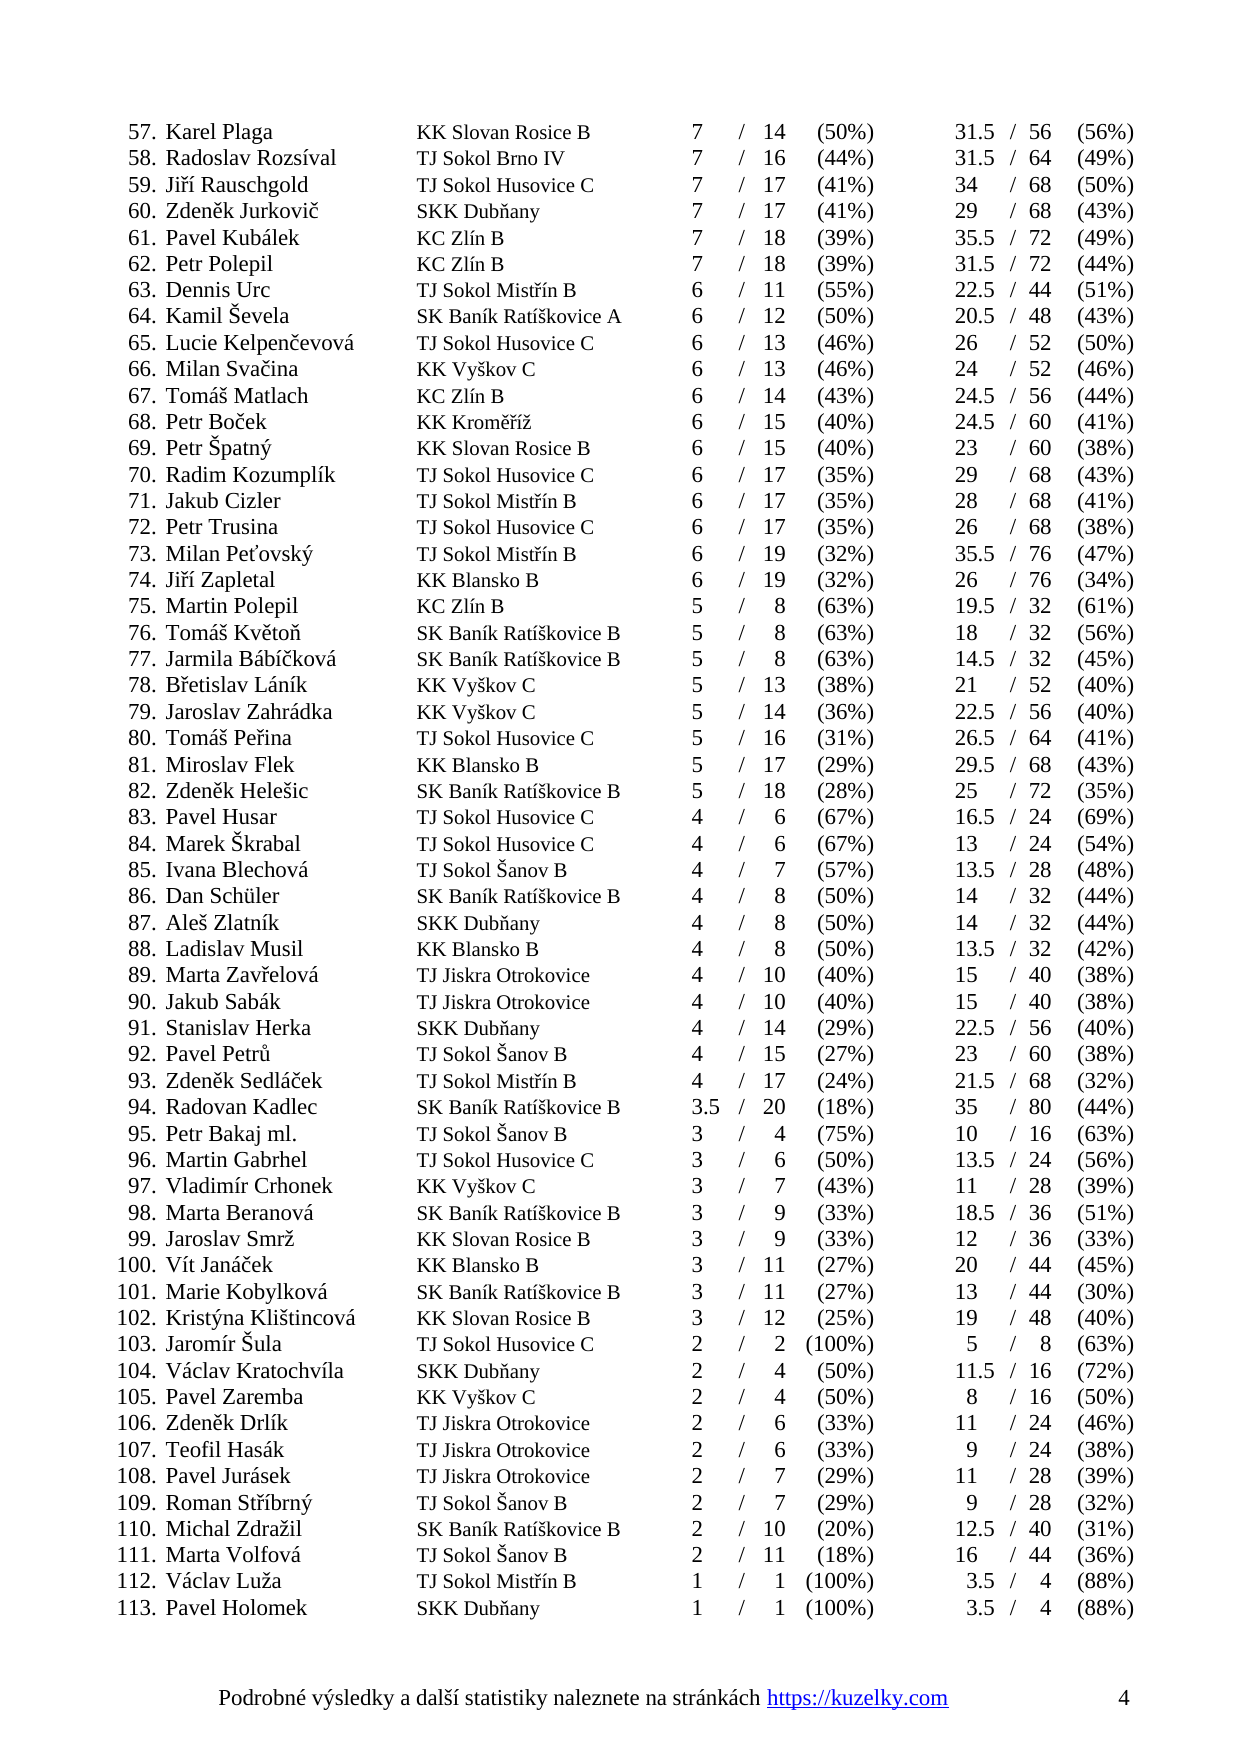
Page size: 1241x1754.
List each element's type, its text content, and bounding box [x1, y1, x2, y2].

text 98. Marta Beranová SK Baník Ratíškovice B 3 / 9 (33%) 18.5 / 36 (51%) [106, 1199, 1134, 1225]
text 90. Jakub Sabák TJ Jiskra Otrokovice 4 / 10 (40%) 15 / 40 (38%) [106, 988, 1134, 1014]
text 104. Václav Kratochvíla SKK Dubňany 2 / 4 (50%) 11.5 / 16 (72%) [106, 1357, 1134, 1383]
text 97. Vladimír Crhonek KK Vyškov C 3 / 7 (43%) 11 / 28 (39%) [106, 1172, 1134, 1199]
text 73. Milan Peťovský TJ Sokol Mistřín B 6 / 19 (32%) 35.5 / 76 (47%) [106, 540, 1134, 566]
text 86. Dan Schüler SK Baník Ratíškovice B 4 / 8 (50%) 14 / 32 (44%) [106, 882, 1134, 909]
text 66. Milan Svačina KK Vyškov C 6 / 13 (46%) 24 / 52 (46%) [106, 355, 1134, 382]
text 84. Marek Škrabal TJ Sokol Husovice C 4 / 6 (67%) 13 / 24 (54%) [106, 830, 1134, 856]
text 83. Pavel Husar TJ Sokol Husovice C 4 / 6 (67%) 16.5 / 24 (69%) [106, 803, 1134, 830]
text 89. Marta Zavřelová TJ Jiskra Otrokovice 4 / 10 (40%) 15 / 40 (38%) [106, 961, 1134, 988]
text 63. Dennis Urc TJ Sokol Mistřín B 6 / 11 (55%) 22.5 / 44 (51%) [106, 276, 1134, 303]
text 99. Jaroslav Smrž KK Slovan Rosice B 3 / 9 (33%) 12 / 36 (33%) [106, 1225, 1134, 1251]
text 95. Petr Bakaj ml. TJ Sokol Šanov B 3 / 4 (75%) 10 / 16 (63%) [106, 1119, 1134, 1146]
text 76. Tomáš Květoň SK Baník Ratíškovice B 5 / 8 (63%) 18 / 32 (56%) [106, 619, 1134, 645]
text 78. Břetislav Láník KK Vyškov C 5 / 13 (38%) 21 / 52 (40%) [106, 672, 1134, 698]
text 74. Jiří Zapletal KK Blansko B 6 / 19 (32%) 26 / 76 (34%) [106, 566, 1134, 592]
text 87. Aleš Zlatník SKK Dubňany 4 / 8 (50%) 14 / 32 (44%) [106, 909, 1134, 935]
text 111. Marta Volfová TJ Sokol Šanov B 2 / 11 (18%) 16 / 44 (36%) [106, 1541, 1134, 1568]
text 61. Pavel Kubálek KC Zlín B 7 / 18 (39%) 35.5 / 72 (49%) [106, 223, 1134, 250]
text 80. Tomáš Peřina TJ Sokol Husovice C 5 / 16 (31%) 26.5 / 64 (41%) [106, 724, 1134, 751]
text 107. Teofil Hasák TJ Jiskra Otrokovice 2 / 6 (33%) 9 / 24 (38%) [106, 1436, 1134, 1462]
text 69. Petr Špatný KK Slovan Rosice B 6 / 15 (40%) 23 / 60 (38%) [106, 434, 1134, 461]
text 94. Radovan Kadlec SK Baník Ratíškovice B 3.5 / 20 (18%) 35 / 80 (44%) [106, 1093, 1134, 1119]
text 109. Roman Stříbrný TJ Sokol Šanov B 2 / 7 (29%) 9 / 28 (32%) [106, 1488, 1134, 1515]
text 64. Kamil Ševela SK Baník Ratíškovice A 6 / 12 (50%) 20.5 / 48 (43%) [106, 303, 1134, 329]
text 62. Petr Polepil KC Zlín B 7 / 18 (39%) 31.5 / 72 (44%) [106, 250, 1134, 276]
text 112. Václav Luža TJ Sokol Mistřín B 1 / 1 (100%) 3.5 / 4 (88%) [106, 1568, 1134, 1594]
text 105. Pavel Zaremba KK Vyškov C 2 / 4 (50%) 8 / 16 (50%) [106, 1383, 1134, 1409]
text 82. Zdeněk Helešic SK Baník Ratíškovice B 5 / 18 (28%) 25 / 72 (35%) [106, 777, 1134, 803]
text 60. Zdeněk Jurkovič SKK Dubňany 7 / 17 (41%) 29 / 68 (43%) [106, 197, 1134, 223]
text 103. Jaromír Šula TJ Sokol Husovice C 2 / 2 (100%) 5 / 8 (63%) [106, 1330, 1134, 1357]
text 79. Jaroslav Zahrádka KK Vyškov C 5 / 14 (36%) 22.5 / 56 (40%) [106, 698, 1134, 724]
text 96. Martin Gabrhel TJ Sokol Husovice C 3 / 6 (50%) 13.5 / 24 (56%) [106, 1146, 1134, 1172]
text 101. Marie Kobylková SK Baník Ratíškovice B 3 / 11 (27%) 13 / 44 (30%) [106, 1278, 1134, 1304]
text 68. Petr Boček KK Kroměříž 6 / 15 (40%) 24.5 / 60 (41%) [106, 408, 1134, 434]
text 75. Martin Polepil KC Zlín B 5 / 8 (63%) 19.5 / 32 (61%) [106, 592, 1134, 619]
text 110. Michal Zdražil SK Baník Ratíškovice B 2 / 10 (20%) 12.5 / 40 (31%) [106, 1515, 1134, 1541]
text 102. Kristýna Klištincová KK Slovan Rosice B 3 / 12 (25%) 19 / 48 (40%) [106, 1304, 1134, 1330]
text 77. Jarmila Bábíčková SK Baník Ratíškovice B 5 / 8 (63%) 14.5 / 32 (45%) [106, 645, 1134, 672]
text 57. Karel Plaga KK Slovan Rosice B 7 / 14 (50%) 31.5 / 56 (56%) [106, 118, 1134, 144]
text 65. Lucie Kelpenčevová TJ Sokol Husovice C 6 / 13 (46%) 26 / 52 (50%) [106, 329, 1134, 355]
text 67. Tomáš Matlach KC Zlín B 6 / 14 (43%) 24.5 / 56 (44%) [106, 382, 1134, 408]
text 71. Jakub Cizler TJ Sokol Mistřín B 6 / 17 (35%) 28 / 68 (41%) [106, 487, 1134, 513]
text 85. Ivana Blechová TJ Sokol Šanov B 4 / 7 (57%) 13.5 / 28 (48%) [106, 856, 1134, 882]
text 88. Ladislav Musil KK Blansko B 4 / 8 (50%) 13.5 / 32 (42%) [106, 935, 1134, 961]
text 93. Zdeněk Sedláček TJ Sokol Mistřín B 4 / 17 (24%) 21.5 / 68 (32%) [106, 1067, 1134, 1093]
text 81. Miroslav Flek KK Blansko B 5 / 17 (29%) 29.5 / 68 (43%) [106, 751, 1134, 777]
text 106. Zdeněk Drlík TJ Jiskra Otrokovice 2 / 6 (33%) 11 / 24 (46%) [106, 1409, 1134, 1436]
text 108. Pavel Jurásek TJ Jiskra Otrokovice 2 / 7 (29%) 11 / 28 (39%) [106, 1462, 1134, 1488]
text 58. Radoslav Rozsíval TJ Sokol Brno IV 7 / 16 (44%) 31.5 / 64 (49%) [106, 144, 1134, 171]
text 72. Petr Trusina TJ Sokol Husovice C 6 / 17 (35%) 26 / 68 (38%) [106, 513, 1134, 540]
text 100. Vít Janáček KK Blansko B 3 / 11 (27%) 20 / 44 (45%) [106, 1251, 1134, 1278]
text 91. Stanislav Herka SKK Dubňany 4 / 14 (29%) 22.5 / 56 (40%) [106, 1014, 1134, 1041]
text 92. Pavel Petrů TJ Sokol Šanov B 4 / 15 (27%) 23 / 60 (38%) [106, 1041, 1134, 1067]
text 59. Jiří Rauschgold TJ Sokol Husovice C 7 / 17 (41%) 34 / 68 (50%) [106, 171, 1134, 197]
text 113. Pavel Holomek SKK Dubňany 1 / 1 (100%) 3.5 / 4 (88%) [106, 1594, 1134, 1620]
text 70. Radim Kozumplík TJ Sokol Husovice C 6 / 17 (35%) 29 / 68 (43%) [106, 461, 1134, 487]
